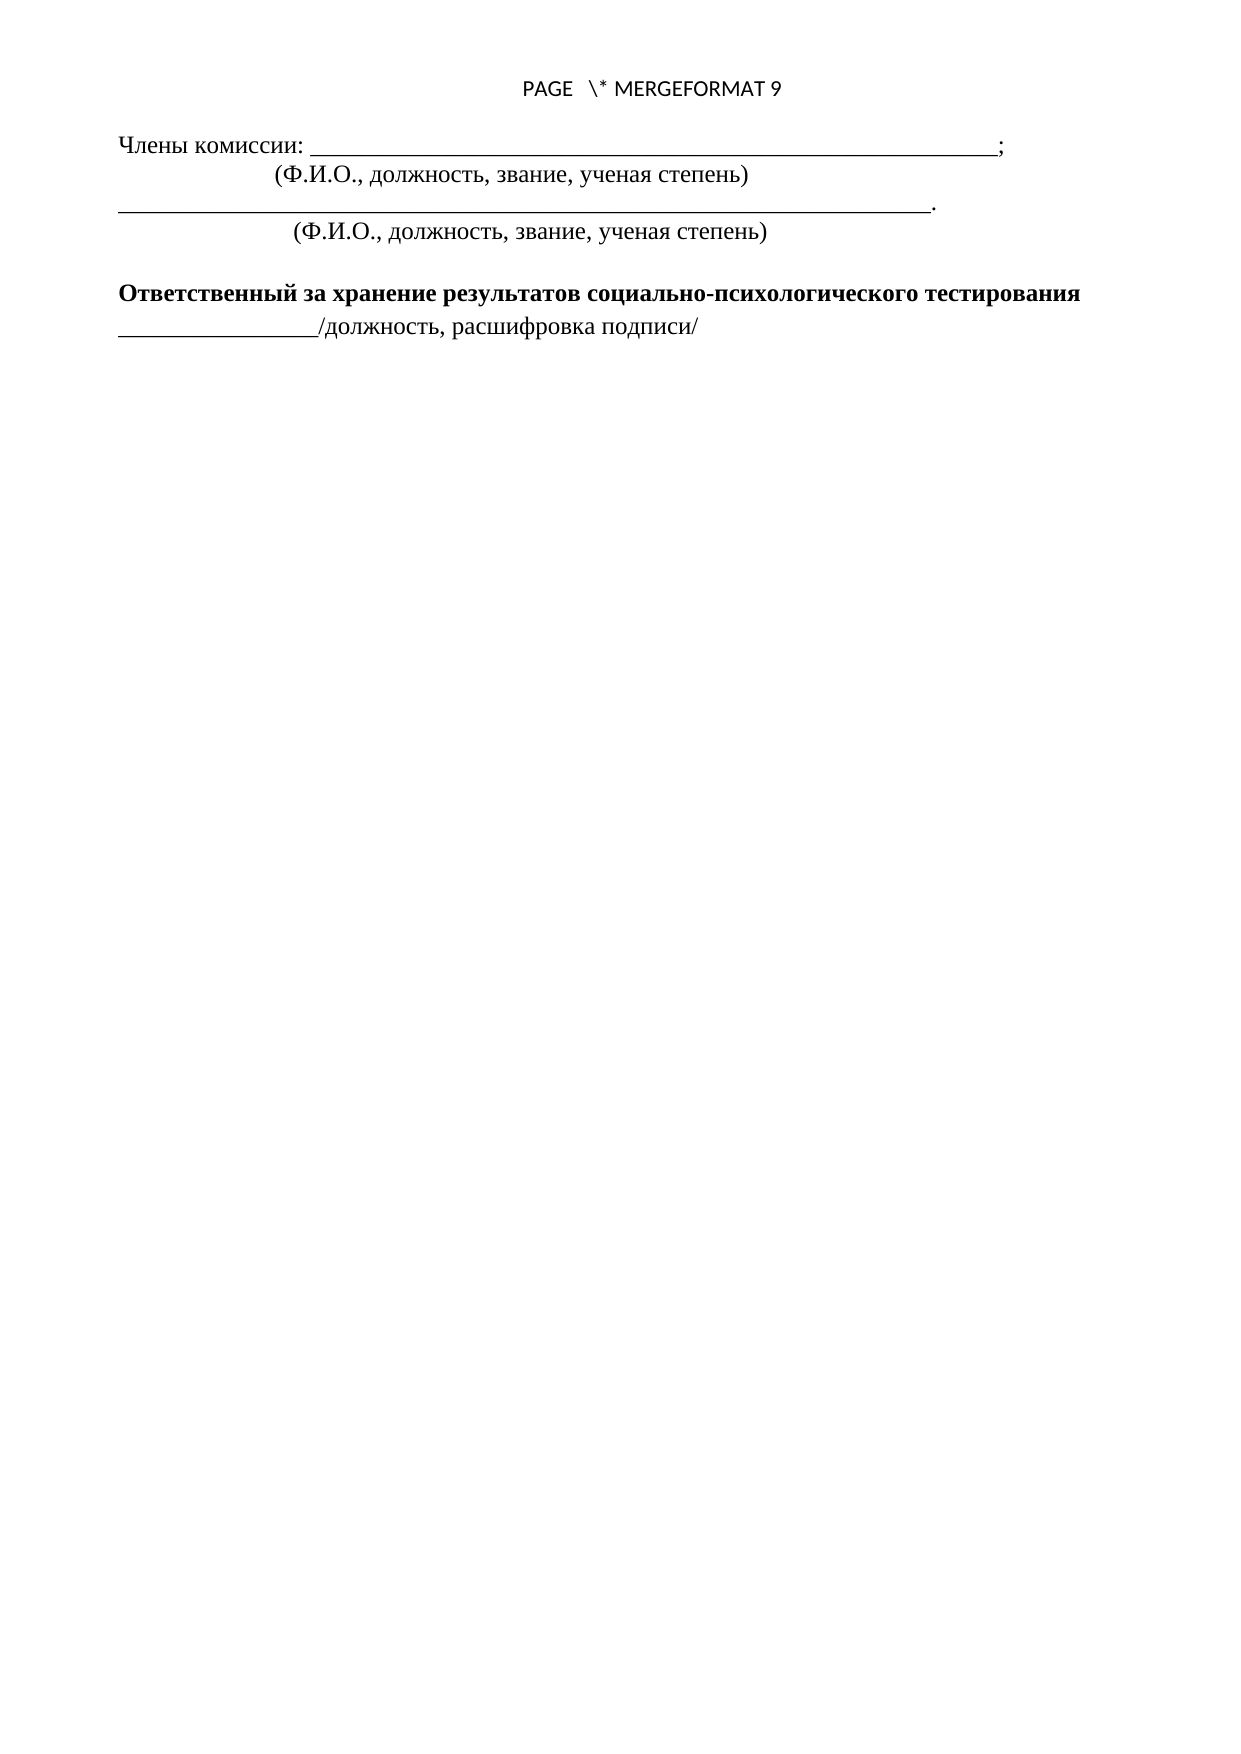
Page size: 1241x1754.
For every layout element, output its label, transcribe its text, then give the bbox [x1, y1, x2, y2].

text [118, 159, 1181, 187]
text (Ф.И.О., должность, звание, ученая степень) [118, 216, 1181, 245]
text _________________________________________________________________. [118, 187, 1181, 216]
text Члены комиссии: _______________________________________________________; [118, 130, 1181, 159]
text Ответственный за хранение результатов социально-психологического тестирования ________________/должность, расшифровка подписи/ [118, 278, 1181, 340]
